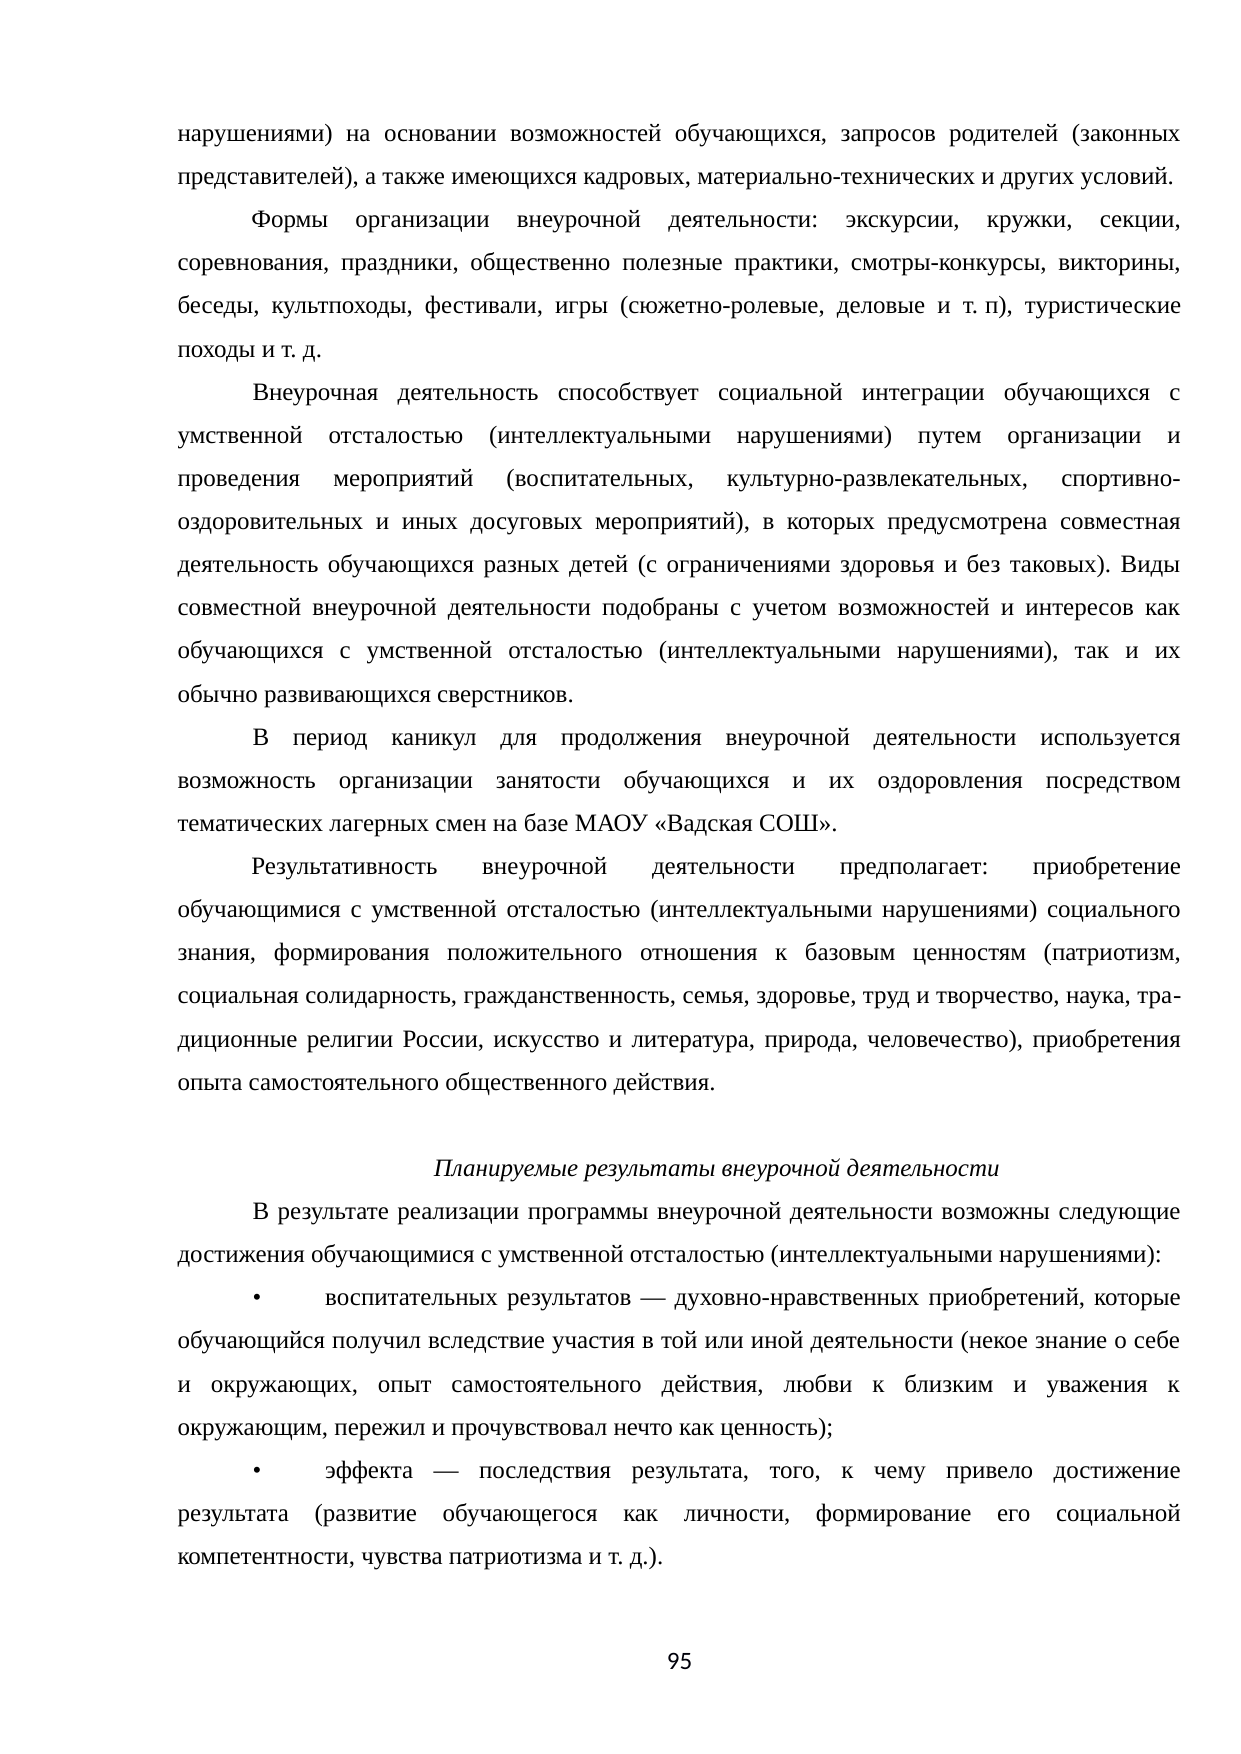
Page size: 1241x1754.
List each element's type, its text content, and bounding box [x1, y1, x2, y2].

list воспитательных результатов — духовно-нравственных приобретений, которые обучающийся получил вследствие участия в той или иной деятельности (некое знание о себе и окружающих, опыт самостоятельного действия, любви к близким и уважения к окружающим, пережил и прочувствовал нечто как ценность); [177, 1282, 1181, 1441]
text Результативность внеурочной деятельности предполагает: приобретение обучающимися с умственной отсталостью (интеллектуальными нарушениями) социального знания, формирования положительного отношения к базовым ценностям (патриотизм, социальная солидарность, гражданственность, семья, здоровье, труд и творчество, наука, традиционные религии России, искусство и литература, природа, человечество), приобретения опыта самостоятельного общественного действия. [177, 851, 1181, 1096]
text В период каникул для продолжения внеурочной деятельности используется возможность организации занятости обучающихся и их оздоровления посредством тематических лагерных смен на базе МАОУ «Вадская СОШ». [177, 722, 1181, 837]
text Формы организации внеурочной деятельности: экскурсии, кружки, секции, соревнования, праздники, общественно полезные практики, смотры-конкурсы, викторины, беседы, культпоходы, фестивали, игры (сюжетно-ролевые, деловые и т. п), туристические походы и т. д. [177, 204, 1181, 362]
text Внеурочная деятельность способствует социальной интеграции обучающихся с умственной отсталостью (интеллектуальными нарушениями) путем организации и проведения мероприятий (воспитательных, культурно-развлекательных, спортивно-оздоровительных и иных досуговых мероприятий), в которых предусмотрена совместная деятельность обучающихся разных детей (с ограничениями здоровья и без таковых). Виды совместной внеурочной деятельности подобраны с учетом возможностей и интересов как обучающихся с умственной отсталостью (интеллектуальными нарушениями), так и их обычно развивающихся сверстников. [177, 377, 1181, 707]
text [177, 118, 1181, 190]
list эффекта — последствия результата, того, к чему привело достижение результата (развитие обучающегося как личности, формирование его социальной компетентности, чувства патриотизма и т. д.). [177, 1455, 1181, 1570]
text В результате реализации программы внеурочной деятельности возможны следующие достижения обучающимися с умственной отсталостью (интеллектуальными нарушениями): [177, 1196, 1181, 1268]
text Планируемые результаты внеурочной деятельности [177, 1153, 1181, 1182]
